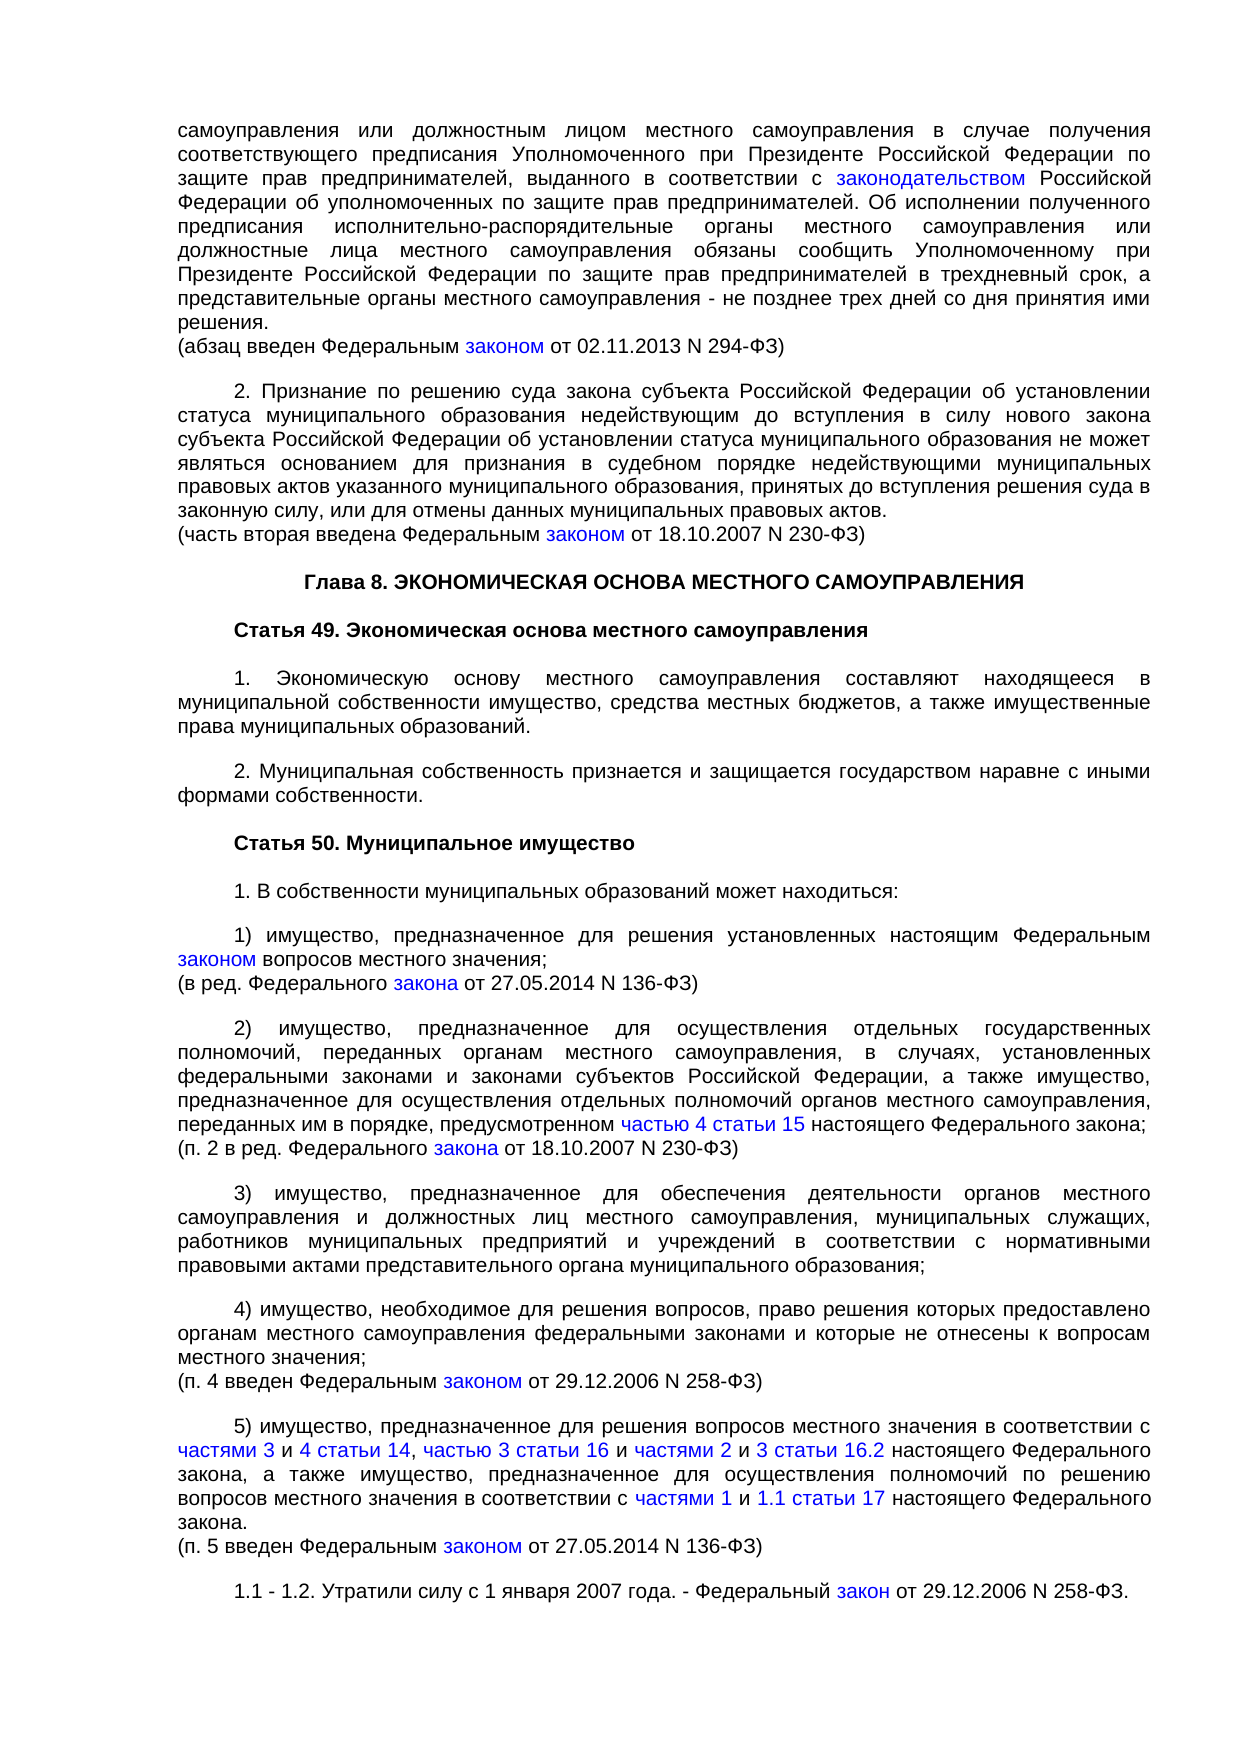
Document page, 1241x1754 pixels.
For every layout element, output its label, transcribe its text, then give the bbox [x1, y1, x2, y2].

text (п. 4 введен Федеральным законом от 29.12.2006 N 258-ФЗ) [177, 1369, 1152, 1393]
text 1.1 - 1.2. Утратили силу с 1 января 2007 года. - Федеральный закон от 29.12.2006 N 258-ФЗ. [177, 1578, 1152, 1602]
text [177, 118, 1152, 334]
title Статья 50. Муниципальное имущество [177, 831, 1152, 854]
title Глава 8. ЭКОНОМИЧЕСКАЯ ОСНОВА МЕСТНОГО САМОУПРАВЛЕНИЯ [177, 570, 1152, 594]
text 2. Муниципальная собственность признается и защищается государством наравне с иными формами собственности. [177, 759, 1152, 807]
text 4) имущество, необходимое для решения вопросов, право решения которых предоставлено органам местного самоуправления федеральными законами и которые не отнесены к вопросам местного значения; [177, 1297, 1152, 1369]
text (часть вторая введена Федеральным законом от 18.10.2007 N 230-ФЗ) [177, 522, 1152, 546]
text 1) имущество, предназначенное для решения установленных настоящим Федеральным законом вопросов местного значения; [177, 923, 1152, 971]
text (в ред. Федерального закона от 27.05.2014 N 136-ФЗ) [177, 971, 1152, 995]
title Статья 49. Экономическая основа местного самоуправления [177, 618, 1152, 642]
text (абзац введен Федеральным законом от 02.11.2013 N 294-ФЗ) [177, 334, 1152, 358]
text 1. Экономическую основу местного самоуправления составляют находящееся в муниципальной собственности имущество, средства местных бюджетов, а также имущественные права муниципальных образований. [177, 666, 1152, 738]
text (п. 2 в ред. Федерального закона от 18.10.2007 N 230-ФЗ) [177, 1136, 1152, 1160]
text 1. В собственности муниципальных образований может находиться: [177, 878, 1152, 902]
text (п. 5 введен Федеральным законом от 27.05.2014 N 136-ФЗ) [177, 1534, 1152, 1558]
text 2. Признание по решению суда закона субъекта Российской Федерации об установлении статуса муниципального образования недействующим до вступления в силу нового закона субъекта Российской Федерации об установлении статуса муниципального образования не может являться основанием для признания в судебном порядке недействующими муниципальных правовых актов указанного муниципального образования, принятых до вступления решения суда в законную силу, или для отмены данных муниципальных правовых актов. [177, 378, 1152, 522]
text 5) имущество, предназначенное для решения вопросов местного значения в соответствии с частями 3 и 4 статьи 14, частью 3 статьи 16 и частями 2 и 3 статьи 16.2 настоящего Федерального закона, а также имущество, предназначенное для осуществления полномочий по решению вопросов местного значения в соответствии с частями 1 и 1.1 статьи 17 настоящего Федерального закона. [177, 1414, 1152, 1534]
text 3) имущество, предназначенное для обеспечения деятельности органов местного самоуправления и должностных лиц местного самоуправления, муниципальных служащих, работников муниципальных предприятий и учреждений в соответствии с нормативными правовыми актами представительного органа муниципального образования; [177, 1181, 1152, 1276]
text 2) имущество, предназначенное для осуществления отдельных государственных полномочий, переданных органам местного самоуправления, в случаях, установленных федеральными законами и законами субъектов Российской Федерации, а также имущество, предназначенное для осуществления отдельных полномочий органов местного самоуправления, переданных им в порядке, предусмотренном частью 4 статьи 15 настоящего Федерального закона; [177, 1016, 1152, 1136]
